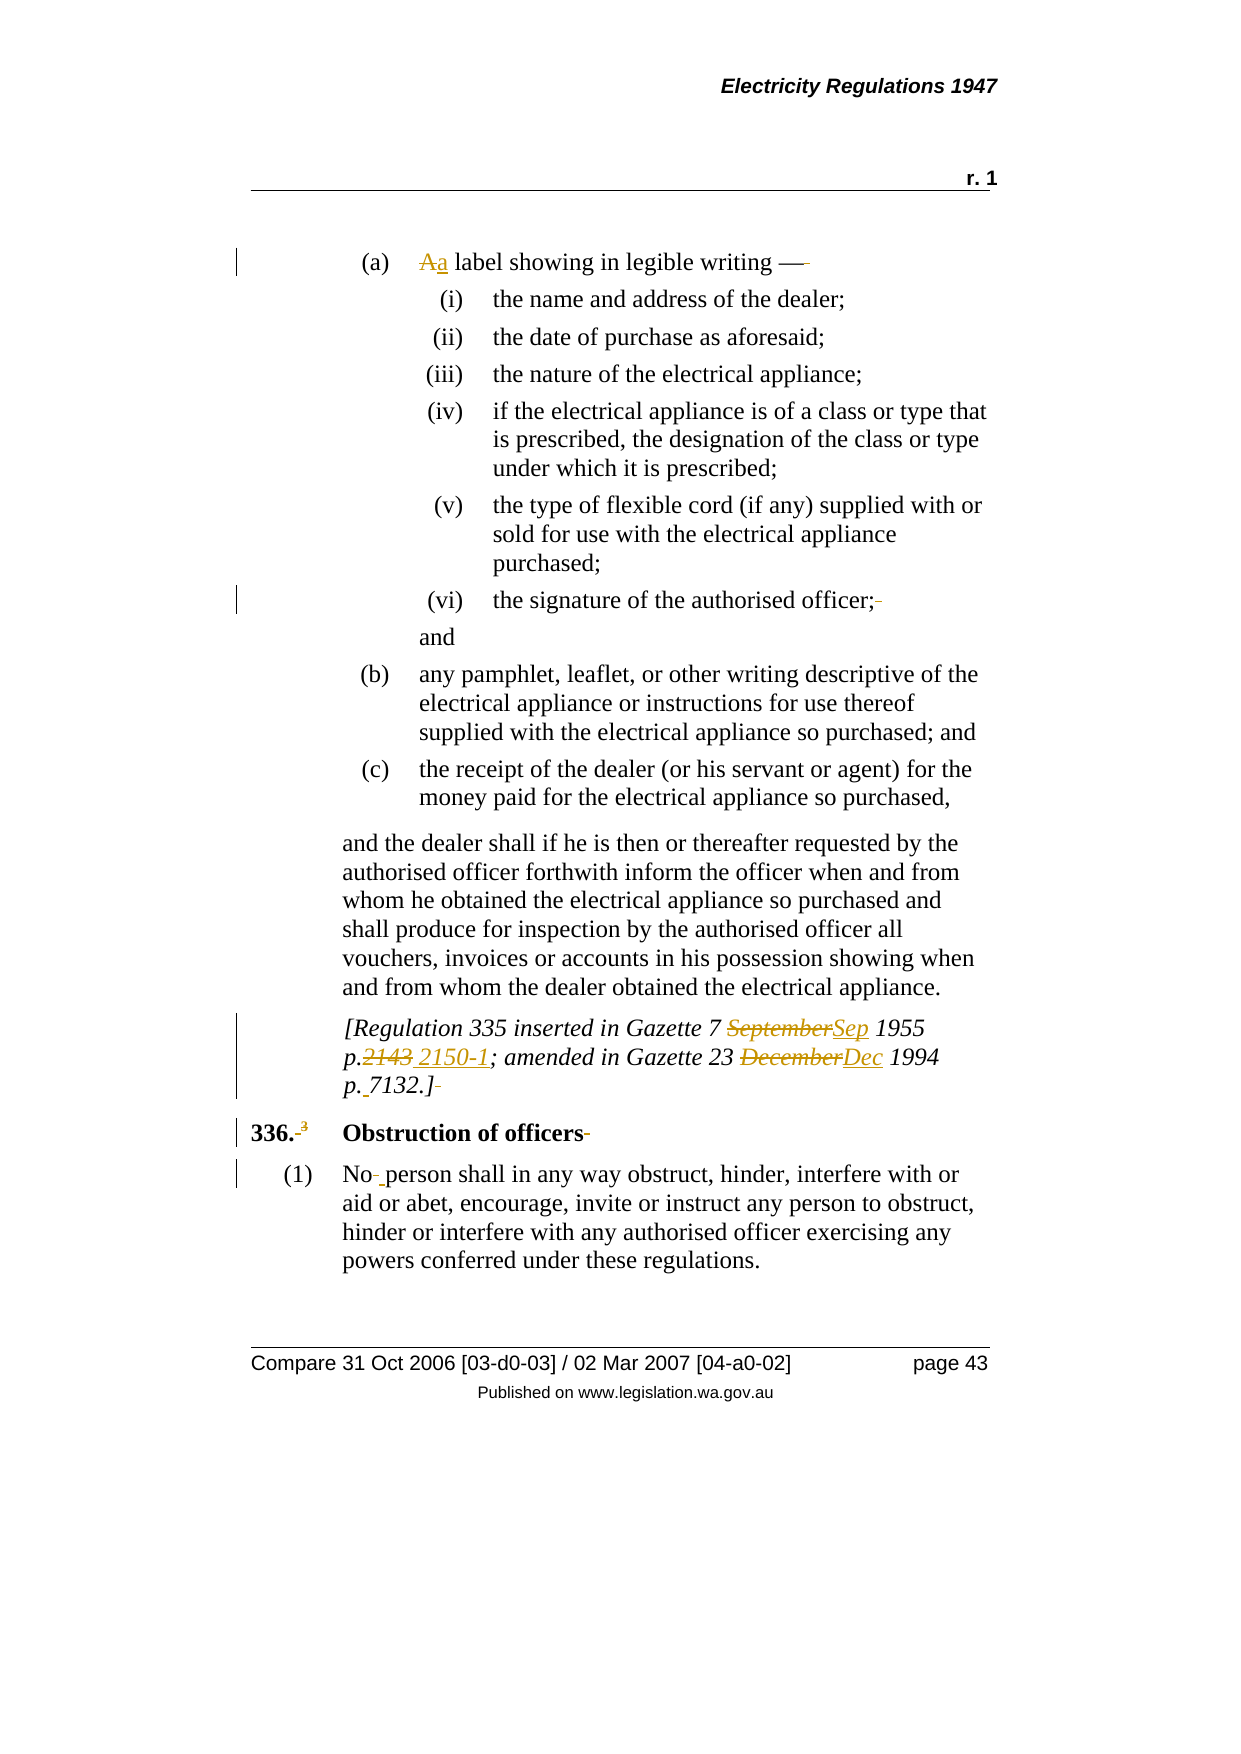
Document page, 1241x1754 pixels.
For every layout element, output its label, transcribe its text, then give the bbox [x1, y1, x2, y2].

text (c) the receipt of the dealer (or his servant or agent) for the money paid for the electrical appliance so purchased, [251, 754, 990, 811]
text [Regulation 335 inserted in Gazette 7 1955 p.; amended in Gazette 23 1994 p.7132.] [251, 1013, 990, 1099]
text (a) label showing in legible writing — [251, 247, 990, 276]
text (ii) the date of purchase as aforesaid; [251, 322, 990, 350]
text (i) the name and address of the dealer; [251, 284, 990, 313]
text (v) the type of flexible cord (if any) supplied with or sold for use with the electrical appliance purchased; [251, 490, 990, 577]
text and the dealer shall if he is then or thereafter requested by the authorised officer forthwith inform the officer when and from whom he obtained the electrical appliance so purchased and shall produce for inspection by the authorised officer all vouchers, invoices or accounts in his possession showing when and from whom the dealer obtained the electrical appliance. [251, 828, 990, 1000]
text (1) Noperson shall in any way obstruct, hinder, interfere with or aid or abet, encourage, invite or instruct any person to obstruct, hinder or interfere with any authorised officer exercising any powers conferred under these regulations. [251, 1159, 990, 1274]
text (iii) the nature of the electrical appliance; [251, 359, 990, 387]
text (vi) the signature of the authorised officer; [251, 585, 990, 614]
text and [251, 622, 990, 651]
text (b) any pamphlet, leaflet, or other writing descriptive of the electrical appliance or instructions for use thereof supplied with the electrical appliance so purchased; and [251, 659, 990, 745]
subtitle 336. Obstruction of officers [251, 1118, 990, 1147]
text (iv) if the electrical appliance is of a class or type that is prescribed, the designation of the class or type under which it is prescribed; [251, 396, 990, 482]
